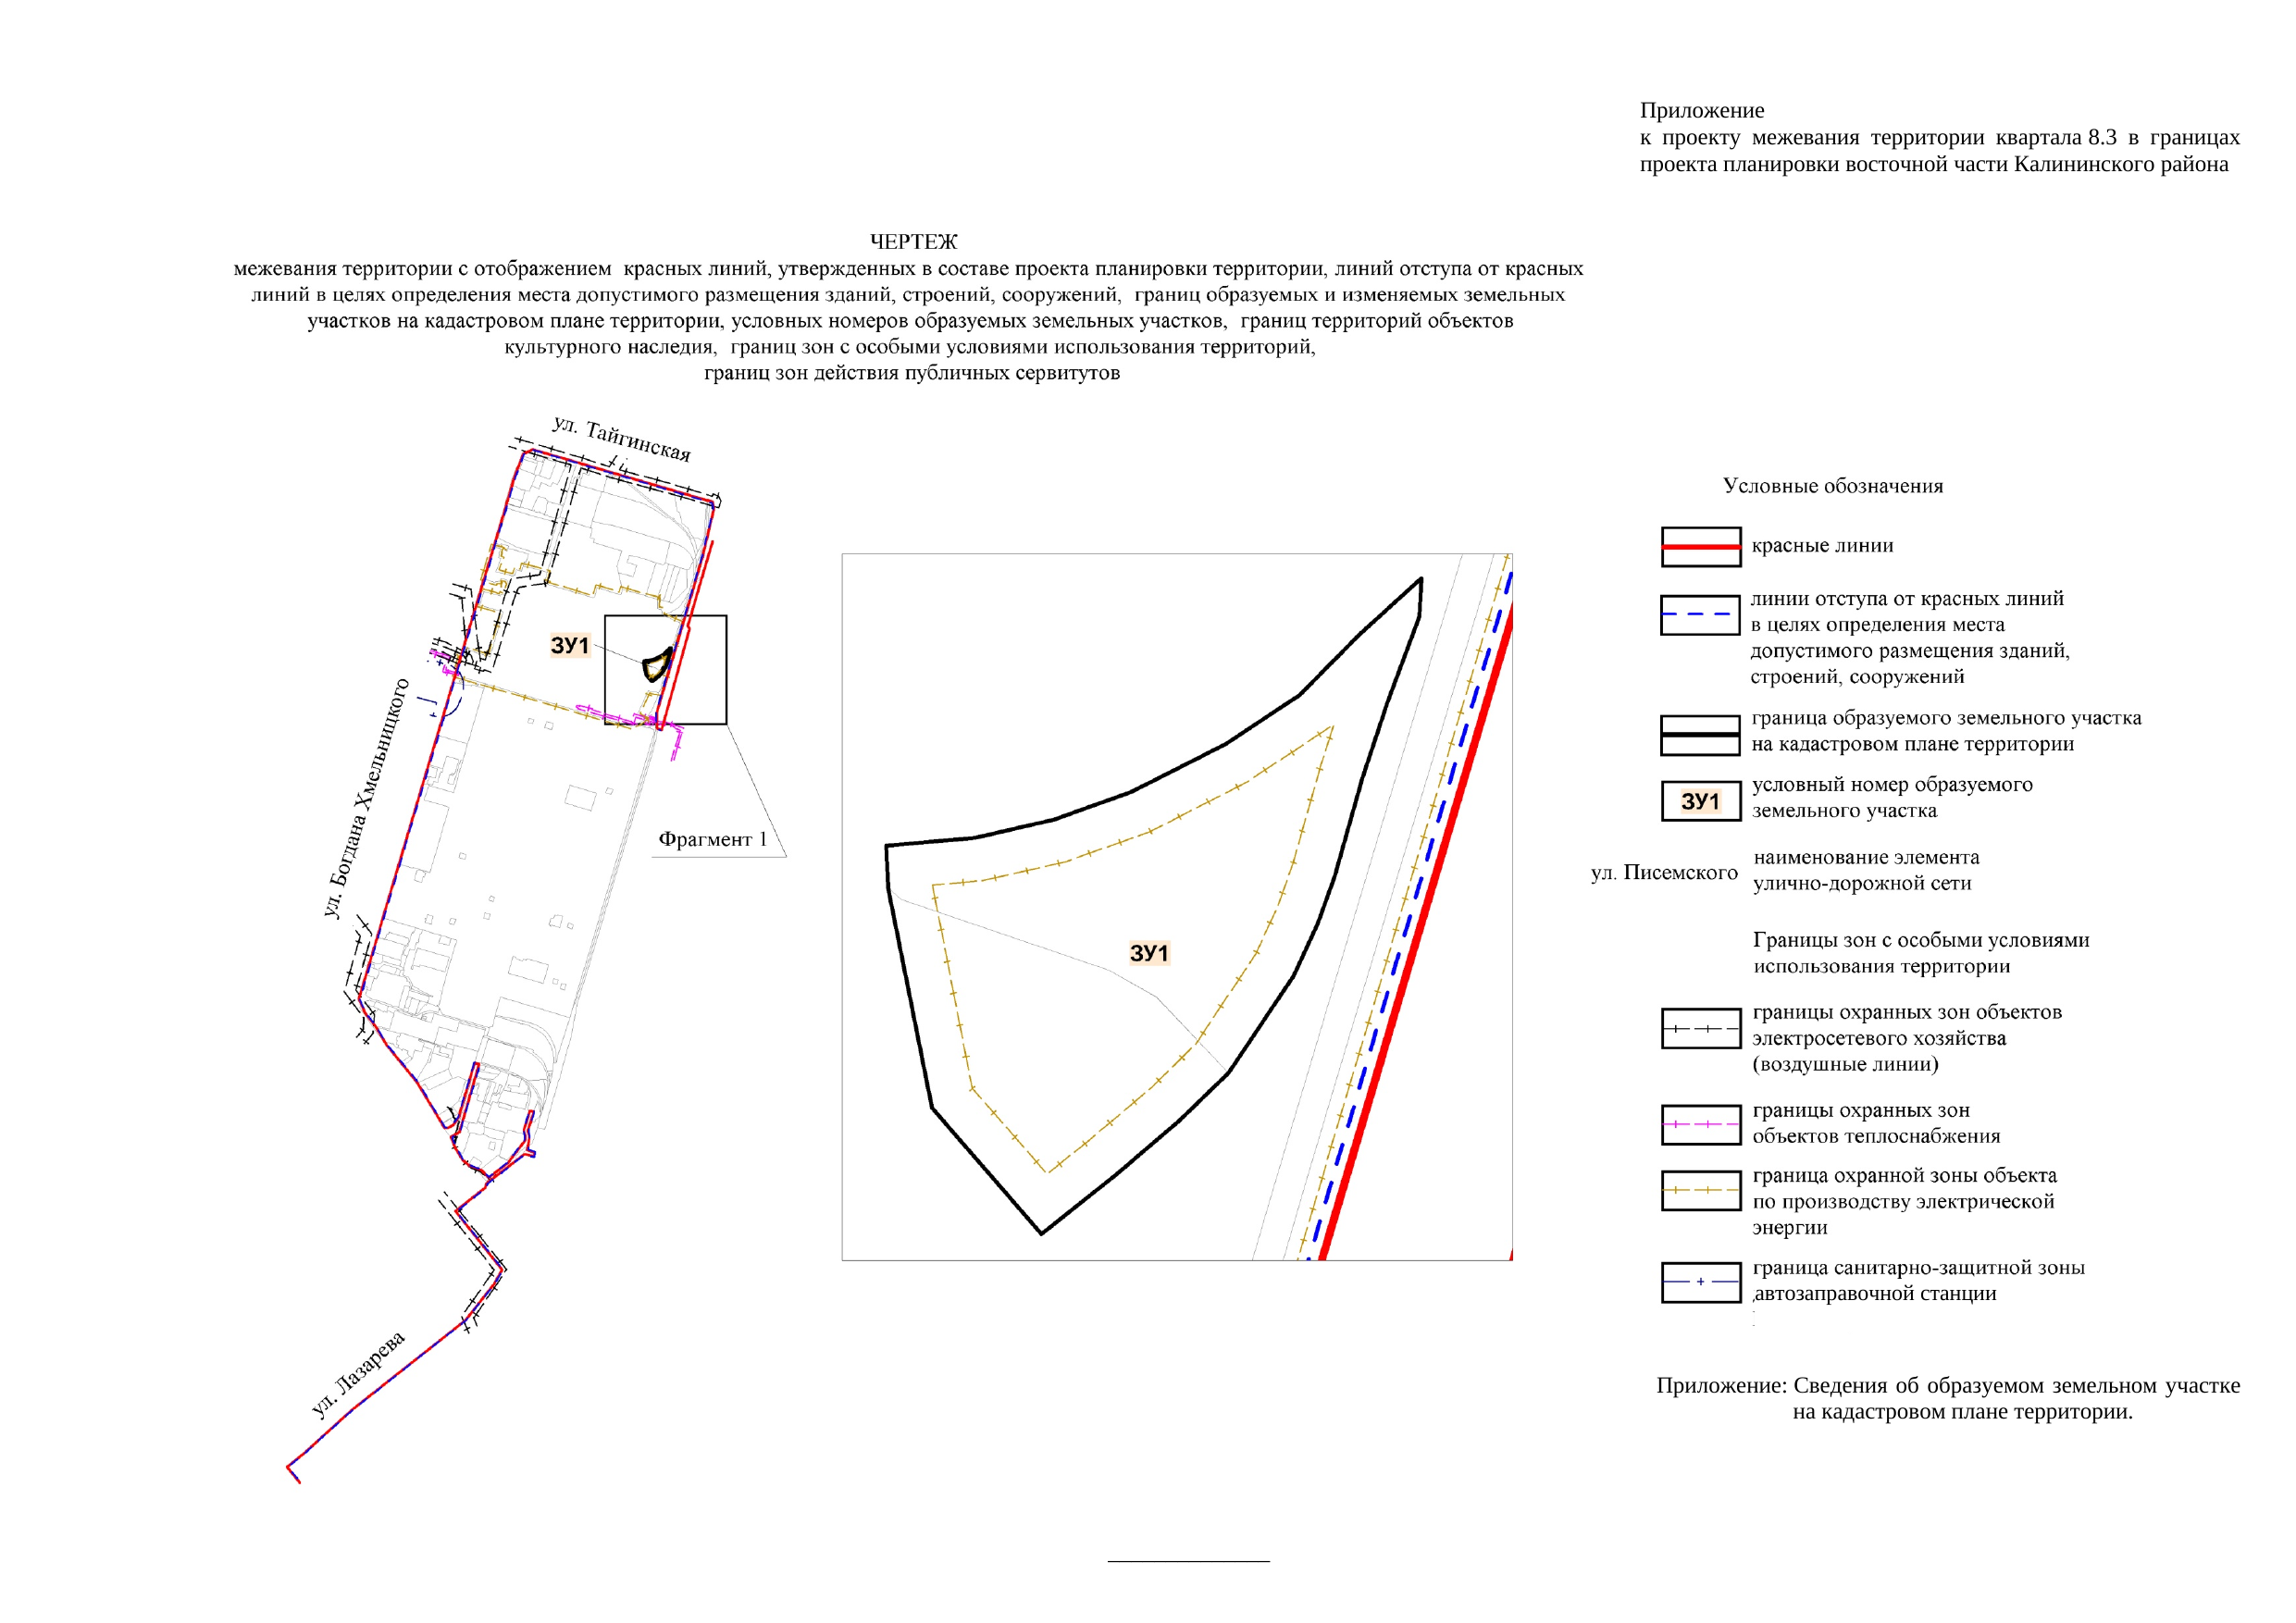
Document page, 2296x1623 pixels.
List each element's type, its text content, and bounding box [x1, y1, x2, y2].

text к проекту межевания территории квартала 8.3 в границах проекта планировки восточной части Калининского района [1640, 123, 2240, 177]
picture [227, 229, 2151, 1493]
text Приложение [1640, 96, 2240, 123]
text ______________ [137, 1538, 2240, 1565]
